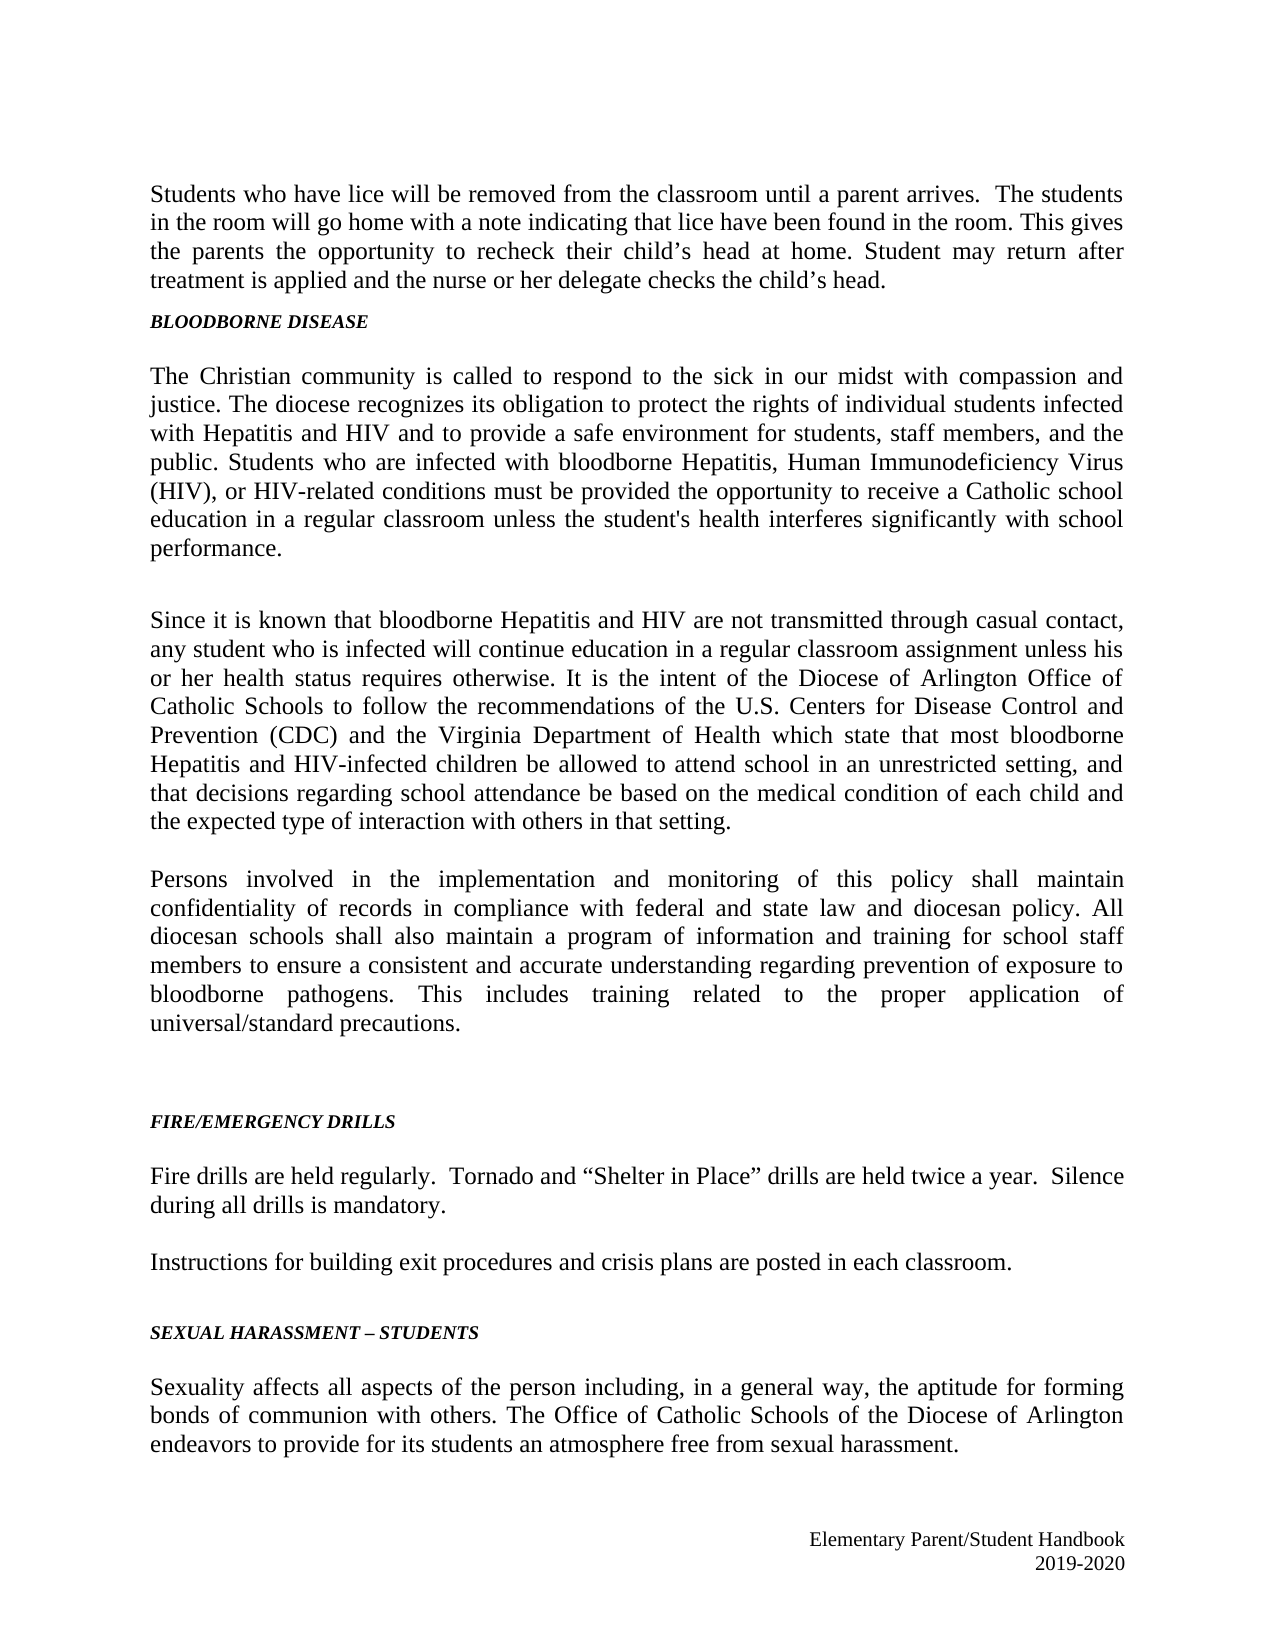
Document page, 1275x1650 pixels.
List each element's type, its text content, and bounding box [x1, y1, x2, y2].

text Fire drills are held regularly. Tornado and “Shelter in Place” drills are held twice a year. Silence during all drills is mandatory. [150, 1161, 1125, 1218]
subtitle FIRE/EMERGENCY DRILLS [150, 1094, 1125, 1132]
subtitle BLOODBORNE DISEASE [150, 294, 1125, 332]
text The Christian community is called to respond to the sick in our midst with compassion and justice. The diocese recognizes its obligation to protect the rights of individual students infected with Hepatitis and HIV and to provide a safe environment for students, staff members, and the public. Students who are infected with bloodborne Hepatitis, Human Immunodeficiency Virus (HIV), or HIV-related conditions must be provided the opportunity to receive a Catholic school education in a regular classroom unless the student's health interferes significantly with school performance. [150, 361, 1125, 562]
text Students who have lice will be removed from the classroom until a parent arrives. The students in the room will go home with a note indicating that lice have been found in the room. This gives the parents the opportunity to recheck their child’s head at home. Student may return after treatment is applied and the nurse or her delegate checks the child’s head. [150, 179, 1125, 294]
text Since it is known that bloodborne Hepatitis and HIV are not transmitted through casual contact, any student who is infected will continue education in a regular classroom assignment unless his or her health status requires otherwise. It is the intent of the Diocese of Arlington Office of Catholic Schools to follow the recommendations of the U.S. Centers for Disease Control and Prevention (CDC) and the Virginia Department of Health which state that most bloodborne Hepatitis and HIV-infected children be allowed to attend school in an unrestricted setting, and that decisions regarding school attendance be based on the medical condition of each child and the expected type of interaction with others in that setting. [150, 605, 1125, 835]
text Sexuality affects all aspects of the person including, in a general way, the aptitude for forming bonds of communion with others. The Office of Catholic Schools of the Diocese of Arlington endeavors to provide for its students an atmosphere free from sexual harassment. [150, 1372, 1125, 1458]
subtitle SEXUAL HARASSMENT – STUDENTS [150, 1305, 1125, 1343]
text Persons involved in the implementation and monitoring of this policy shall maintain confidentiality of records in compliance with federal and state law and diocesan policy. All diocesan schools shall also maintain a program of information and training for school staff members to ensure a consistent and accurate understanding regarding prevention of exposure to bloodborne pathogens. This includes training related to the proper application of universal/standard precautions. [150, 864, 1125, 1036]
text Instructions for building exit procedures and crisis plans are posted in each classroom. [150, 1247, 1125, 1276]
